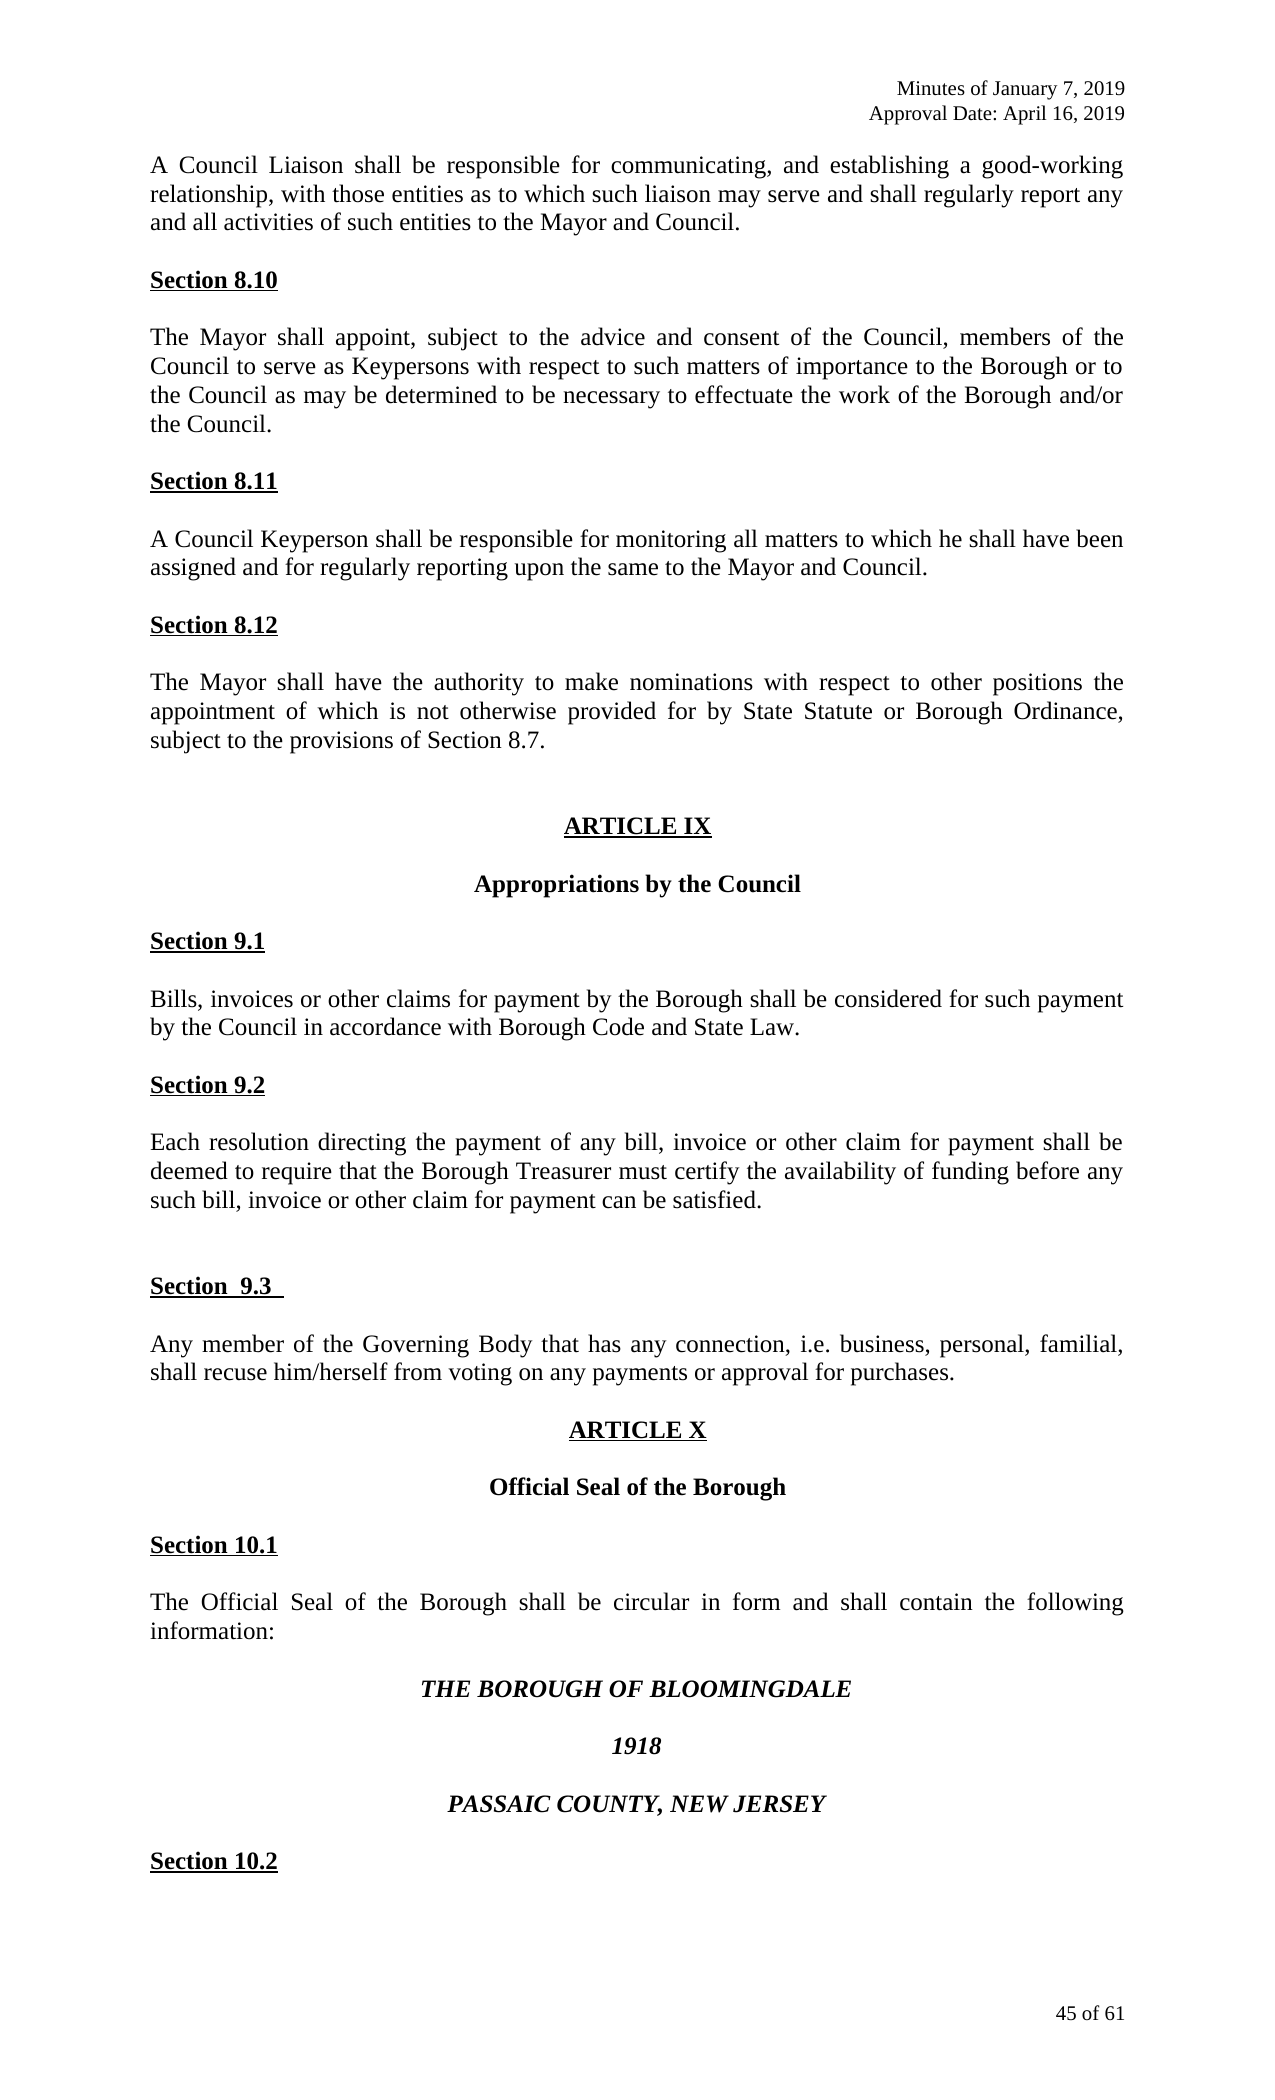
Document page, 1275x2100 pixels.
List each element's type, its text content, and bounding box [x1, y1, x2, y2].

text Section 9.1 [150, 926, 1125, 955]
text Any member of the Governing Body that has any connection, i.e. business, personal, familial, shall recuse him/herself from voting on any payments or approval for purchases. [150, 1329, 1125, 1386]
text Section 9.2 [150, 1070, 1125, 1099]
text The Mayor shall have the authority to make nominations with respect to other positions the appointment of which is not otherwise provided for by State Statute or Borough Ordinance, subject to the provisions of Section 8.7. [150, 667, 1125, 754]
text The Official Seal of the Borough shall be circular in form and shall contain the following information: [150, 1587, 1125, 1645]
text Section 10.2 [150, 1846, 1125, 1875]
text THE BOROUGH OF BLOOMINGDALE [150, 1674, 1125, 1702]
text A Council Liaison shall be responsible for communicating, and establishing a good-working relationship, with those entities as to which such liaison may serve and shall regularly report any and all activities of such entities to the Mayor and Council. [150, 150, 1125, 236]
text A Council Keyperson shall be responsible for monitoring all matters to which he shall have been assigned and for regularly reporting upon the same to the Mayor and Council. [150, 524, 1125, 581]
text Section 8.11 [150, 466, 1125, 495]
text ARTICLE IX [150, 811, 1125, 840]
text Official Seal of the Borough [150, 1472, 1125, 1501]
text Section 9.3 [150, 1271, 1125, 1300]
text Each resolution directing the payment of any bill, invoice or other claim for payment shall be deemed to require that the Borough Treasurer must certify the availability of funding before any such bill, invoice or other claim for payment can be satisfied. [150, 1127, 1125, 1214]
text Section 10.1 [150, 1530, 1125, 1559]
text The Mayor shall appoint, subject to the advice and consent of the Council, members of the Council to serve as Keypersons with respect to such matters of importance to the Borough or to the Council as may be determined to be necessary to effectuate the work of the Borough and/or the Council. [150, 322, 1125, 437]
text Bills, invoices or other claims for payment by the Borough shall be considered for such payment by the Council in accordance with Borough Code and State Law. [150, 984, 1125, 1041]
text Section 8.10 [150, 265, 1125, 294]
text Appropriations by the Council [150, 869, 1125, 897]
text Section 8.12 [150, 610, 1125, 639]
text , NEW [150, 1789, 1125, 1817]
text 1918 [150, 1731, 1125, 1760]
text ARTICLE X [150, 1415, 1125, 1444]
